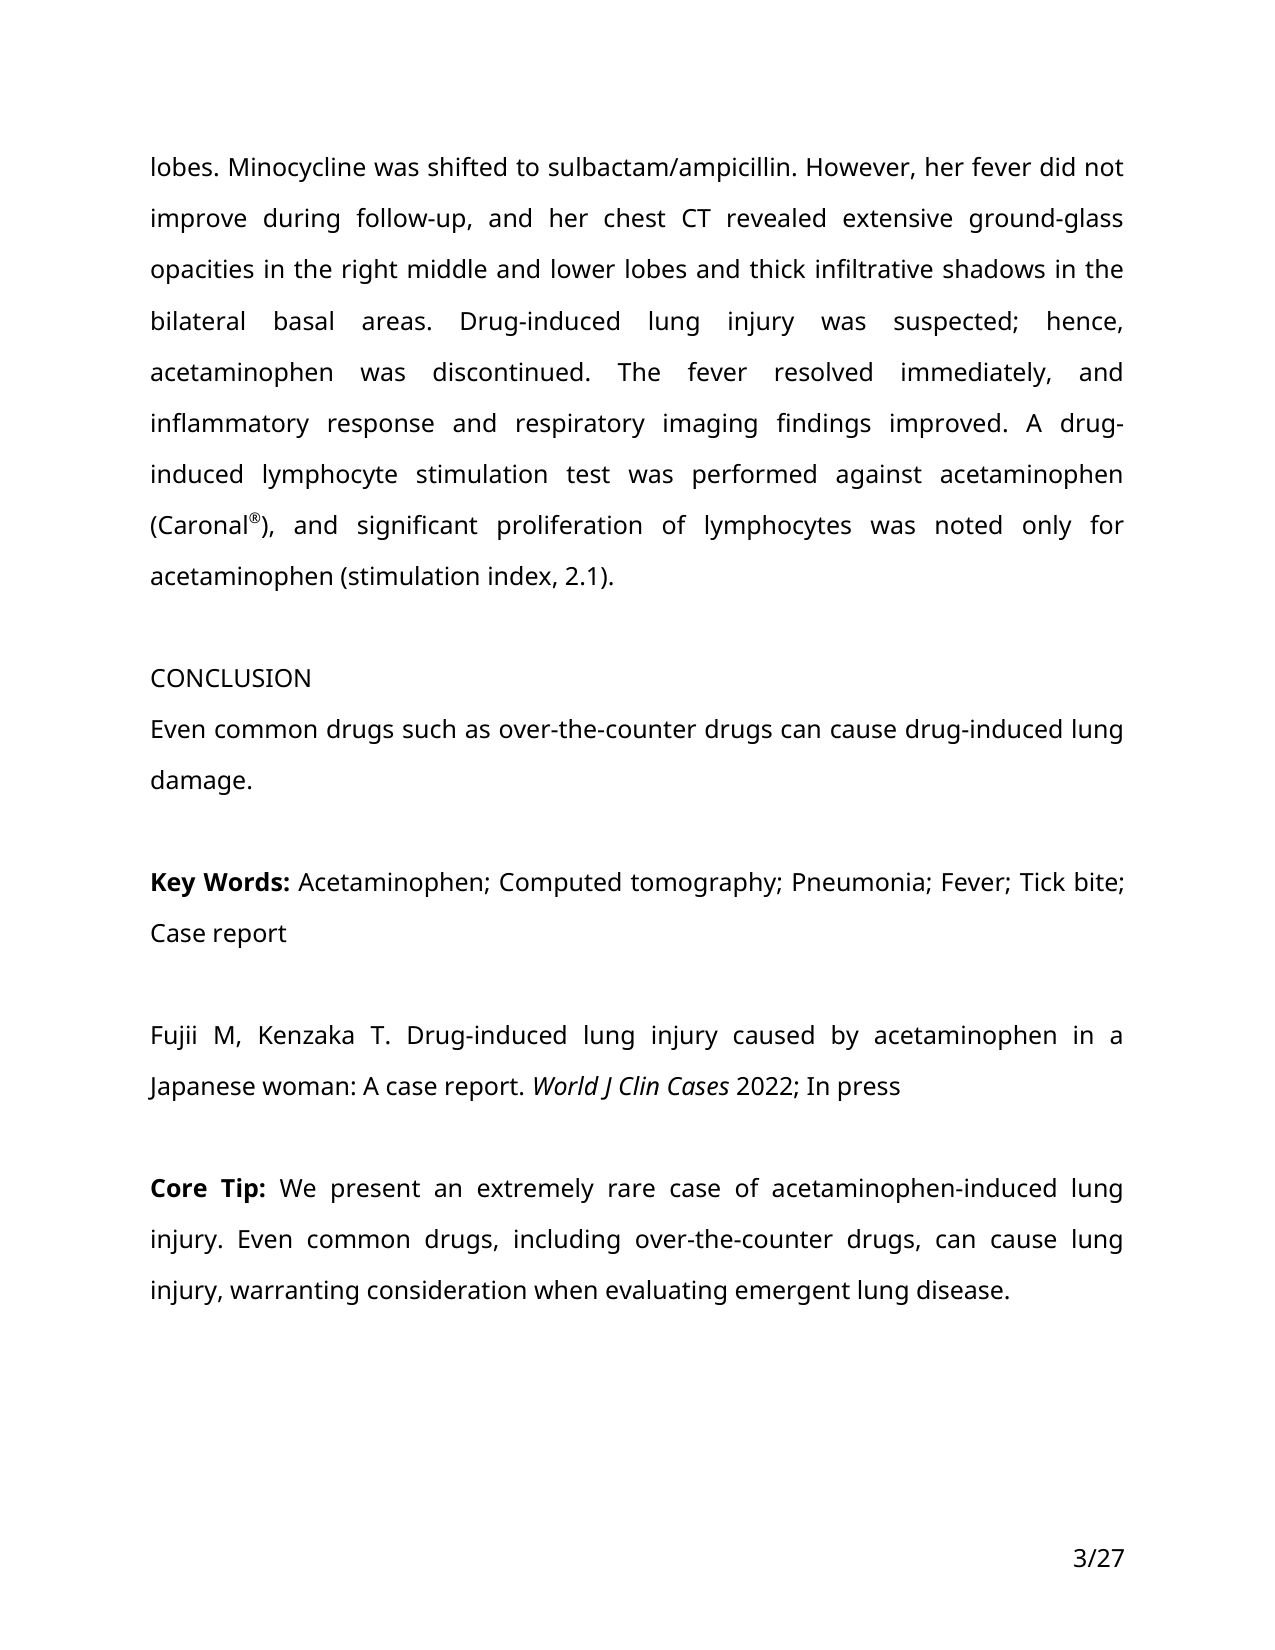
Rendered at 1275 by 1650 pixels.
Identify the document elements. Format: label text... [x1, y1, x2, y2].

text Even common drugs such as over-the-counter drugs can cause drug-induced lung damage. [150, 711, 1125, 797]
text Key Words: Acetaminophen; Computed tomography; Pneumonia; Fever; Tick bite; Case report [150, 864, 1125, 950]
text CONCLUSION [150, 660, 1125, 694]
text Core Tip: We present an extremely rare case of acetaminophen-induced lung injury. Even common drugs, including over-the-counter drugs, can cause lung injury, warranting consideration when evaluating emergent lung disease. [150, 1171, 1125, 1307]
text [150, 150, 1125, 592]
text Fujii M, Kenzaka T. Drug-induced lung injury caused by acetaminophen in a Japanese woman: A case report. World J Clin Cases 2022; In press [150, 1018, 1125, 1103]
